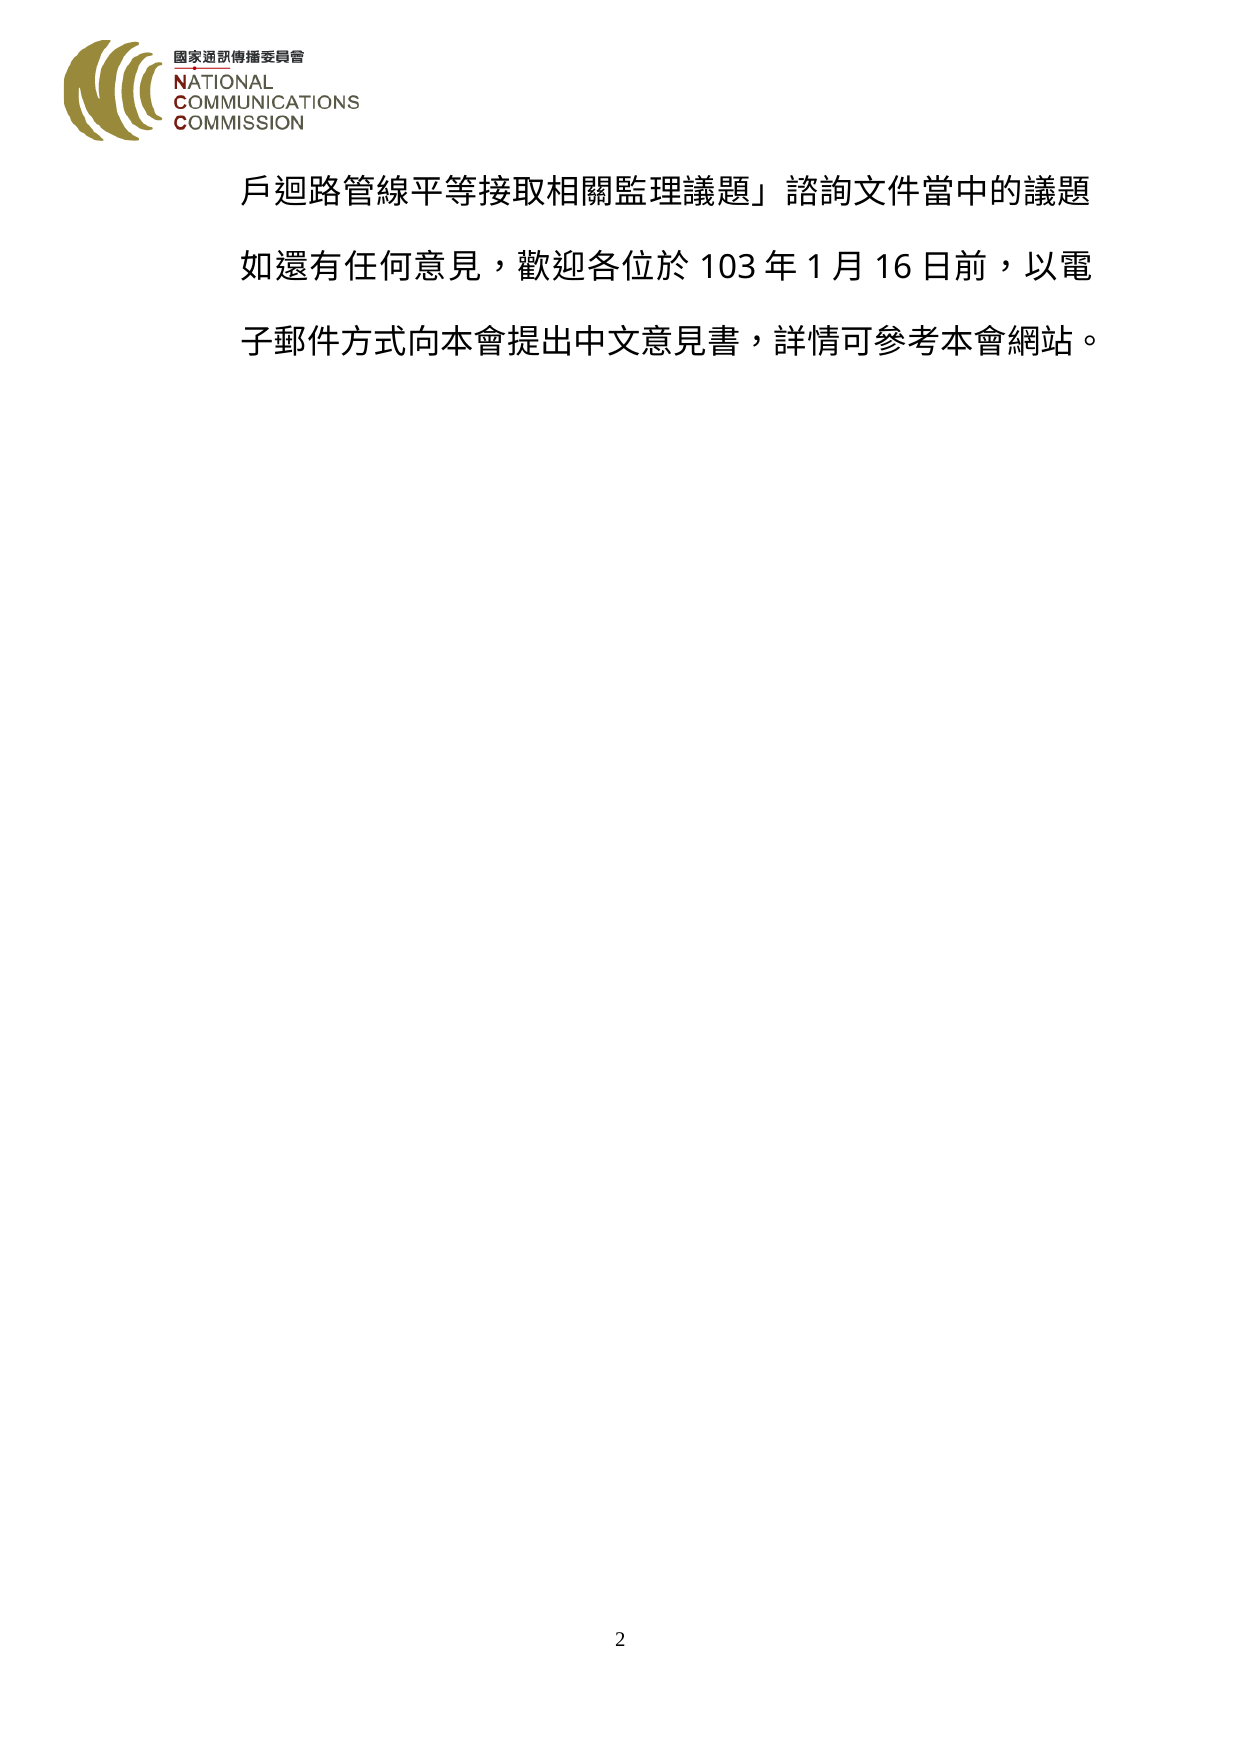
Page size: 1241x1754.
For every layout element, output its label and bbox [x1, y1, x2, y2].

list [133, 151, 1093, 376]
